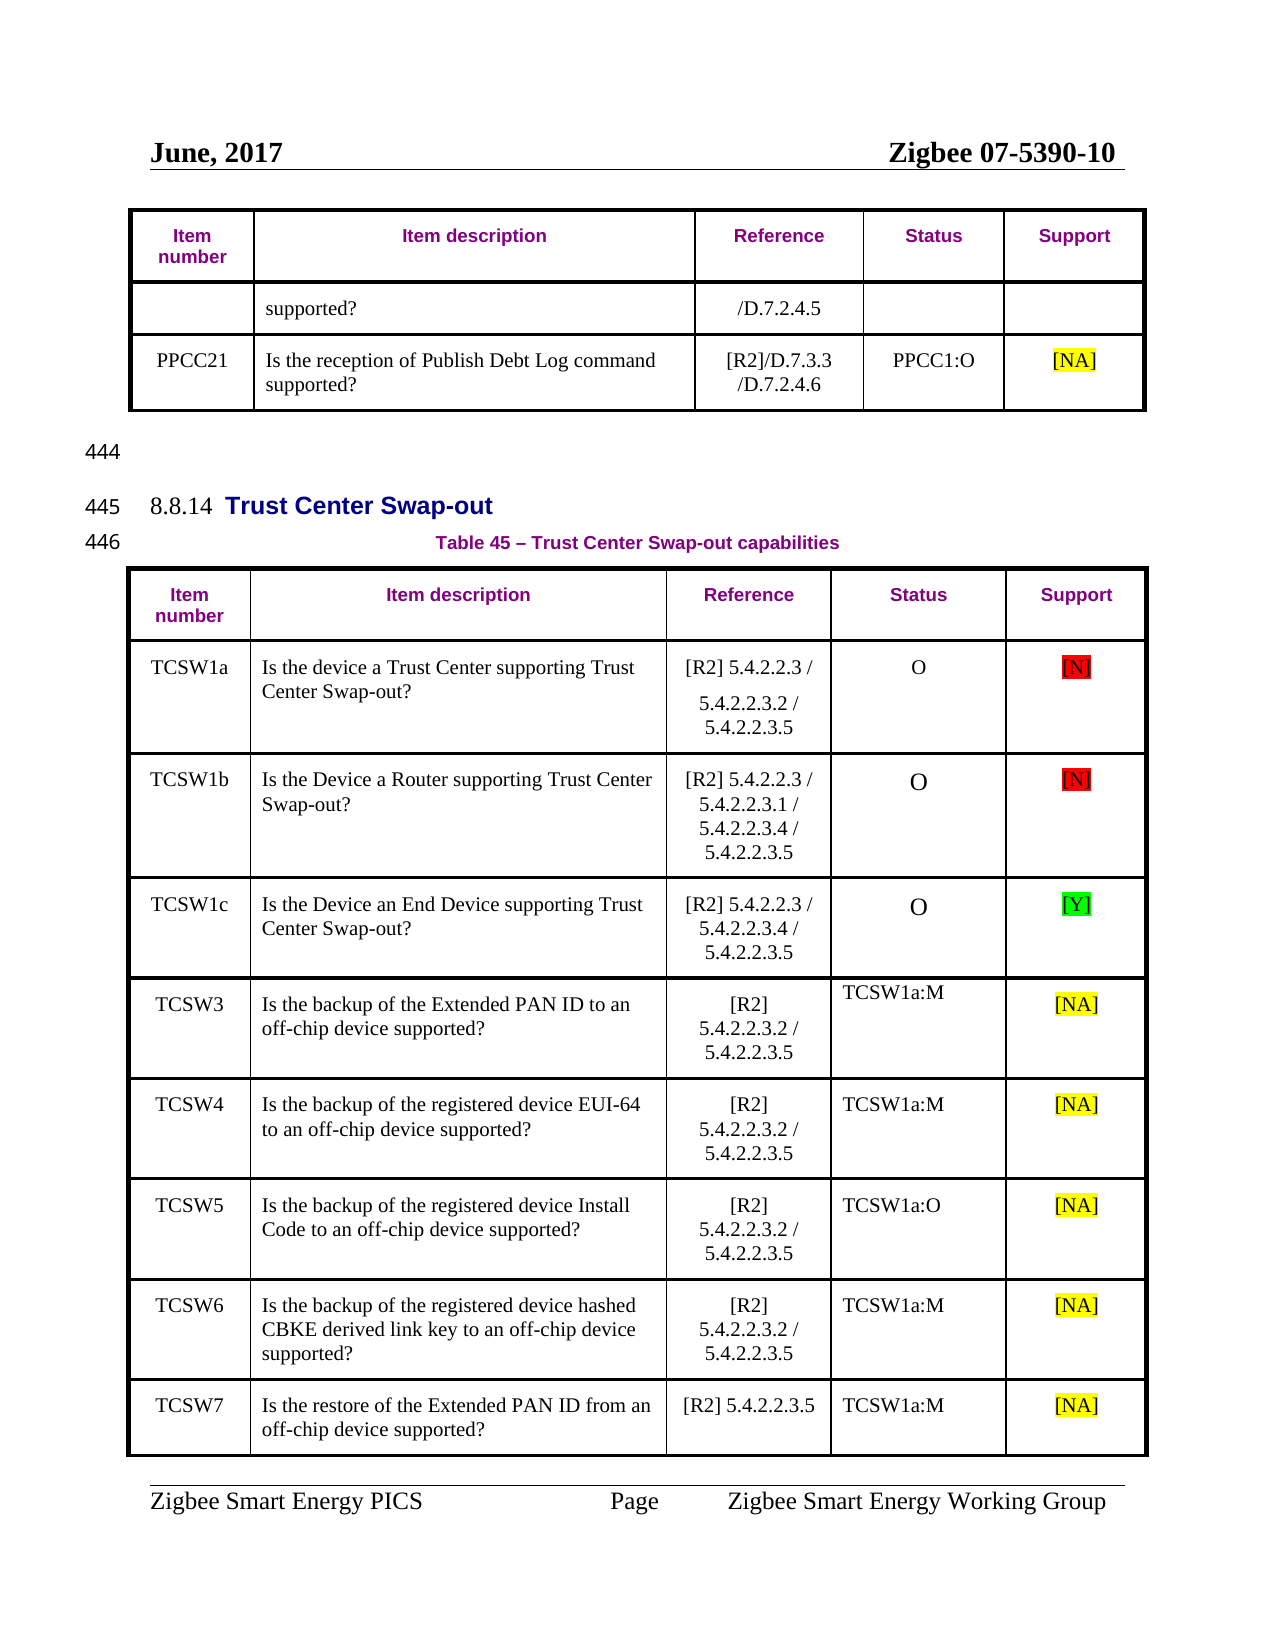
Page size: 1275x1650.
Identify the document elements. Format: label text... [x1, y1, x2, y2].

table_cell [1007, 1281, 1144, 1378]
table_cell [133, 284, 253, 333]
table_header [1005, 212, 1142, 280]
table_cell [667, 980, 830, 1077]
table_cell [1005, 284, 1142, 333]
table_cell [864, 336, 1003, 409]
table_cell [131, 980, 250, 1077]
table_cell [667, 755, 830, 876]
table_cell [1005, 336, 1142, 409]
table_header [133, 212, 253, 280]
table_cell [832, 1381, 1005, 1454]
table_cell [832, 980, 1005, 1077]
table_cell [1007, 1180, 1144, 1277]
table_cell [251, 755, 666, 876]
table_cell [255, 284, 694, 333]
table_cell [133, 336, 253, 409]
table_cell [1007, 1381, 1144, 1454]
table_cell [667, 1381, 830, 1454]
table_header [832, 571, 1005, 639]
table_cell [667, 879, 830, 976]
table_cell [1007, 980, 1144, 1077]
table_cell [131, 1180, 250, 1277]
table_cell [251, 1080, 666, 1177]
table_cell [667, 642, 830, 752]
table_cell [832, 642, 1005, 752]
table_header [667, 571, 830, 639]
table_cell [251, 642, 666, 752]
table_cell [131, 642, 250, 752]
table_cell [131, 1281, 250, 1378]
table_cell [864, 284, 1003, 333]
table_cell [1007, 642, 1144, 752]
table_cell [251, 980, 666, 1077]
subtitle Trust Center Swap-out [150, 491, 1125, 519]
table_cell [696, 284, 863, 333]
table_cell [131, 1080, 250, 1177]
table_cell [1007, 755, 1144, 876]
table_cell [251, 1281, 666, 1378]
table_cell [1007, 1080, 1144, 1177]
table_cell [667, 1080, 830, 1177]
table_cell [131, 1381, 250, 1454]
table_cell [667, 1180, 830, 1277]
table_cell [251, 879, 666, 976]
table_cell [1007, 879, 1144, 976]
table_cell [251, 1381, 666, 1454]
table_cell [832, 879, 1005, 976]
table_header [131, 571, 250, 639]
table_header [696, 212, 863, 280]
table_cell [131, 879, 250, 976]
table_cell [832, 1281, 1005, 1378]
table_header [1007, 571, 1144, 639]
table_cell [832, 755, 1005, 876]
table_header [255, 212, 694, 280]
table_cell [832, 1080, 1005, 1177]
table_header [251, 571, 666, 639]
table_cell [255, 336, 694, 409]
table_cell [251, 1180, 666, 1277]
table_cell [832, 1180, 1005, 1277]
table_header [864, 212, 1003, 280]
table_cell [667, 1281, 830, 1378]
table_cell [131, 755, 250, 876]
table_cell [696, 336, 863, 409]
